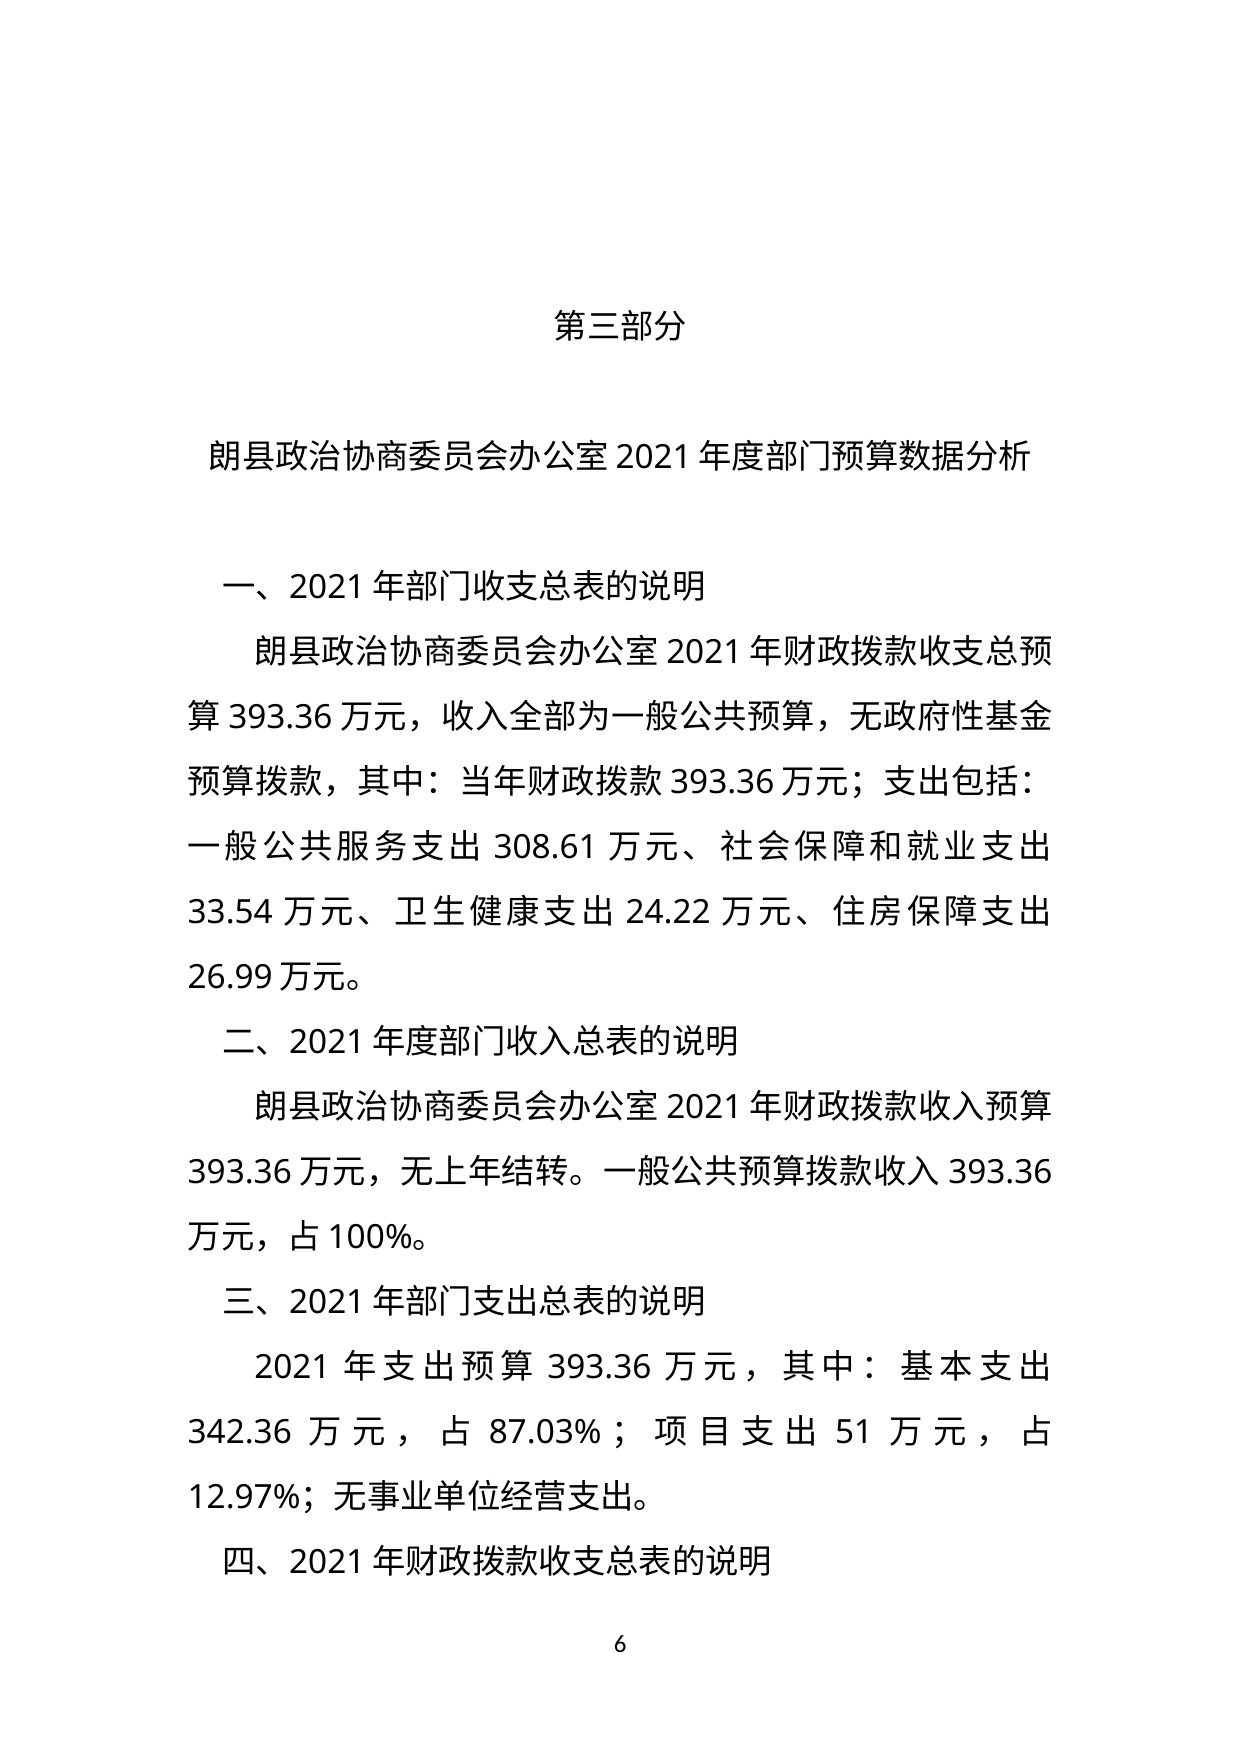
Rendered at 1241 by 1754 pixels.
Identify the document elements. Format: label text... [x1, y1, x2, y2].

text 一、2021年部门收支总表的说明 [187, 552, 1053, 617]
text 第三部分 [187, 292, 1053, 357]
text 三、2021年部门支出总表的说明 [187, 1267, 1053, 1332]
text 2021年支出预算393.36万元，其中：基本支出342.36万元，占87.03%；项目支出51万元，占12.97%；无事业单位经营支出。 [187, 1332, 1053, 1527]
text 朗县政治协商委员会办公室2021年度部门预算数据分析 [187, 422, 1053, 487]
text 朗县政治协商委员会办公室2021年财政拨款收支总预算393.36万元，收入全部为一般公共预算，无政府性基金预算拨款，其中：当年财政拨款393.36万元；支出包括：一般公共服务支出308.61万元、社会保障和就业支出33.54万元、卫生健康支出24.22万元、住房保障支出26.99万元。 [187, 617, 1053, 1007]
text 四、2021年财政拨款收支总表的说明 [187, 1527, 1053, 1592]
text 二、2021年度部门收入总表的说明 [187, 1007, 1053, 1072]
text 朗县政治协商委员会办公室2021年财政拨款收入预算393.36万元，无上年结转。一般公共预算拨款收入393.36万元，占100%。 [187, 1072, 1053, 1267]
